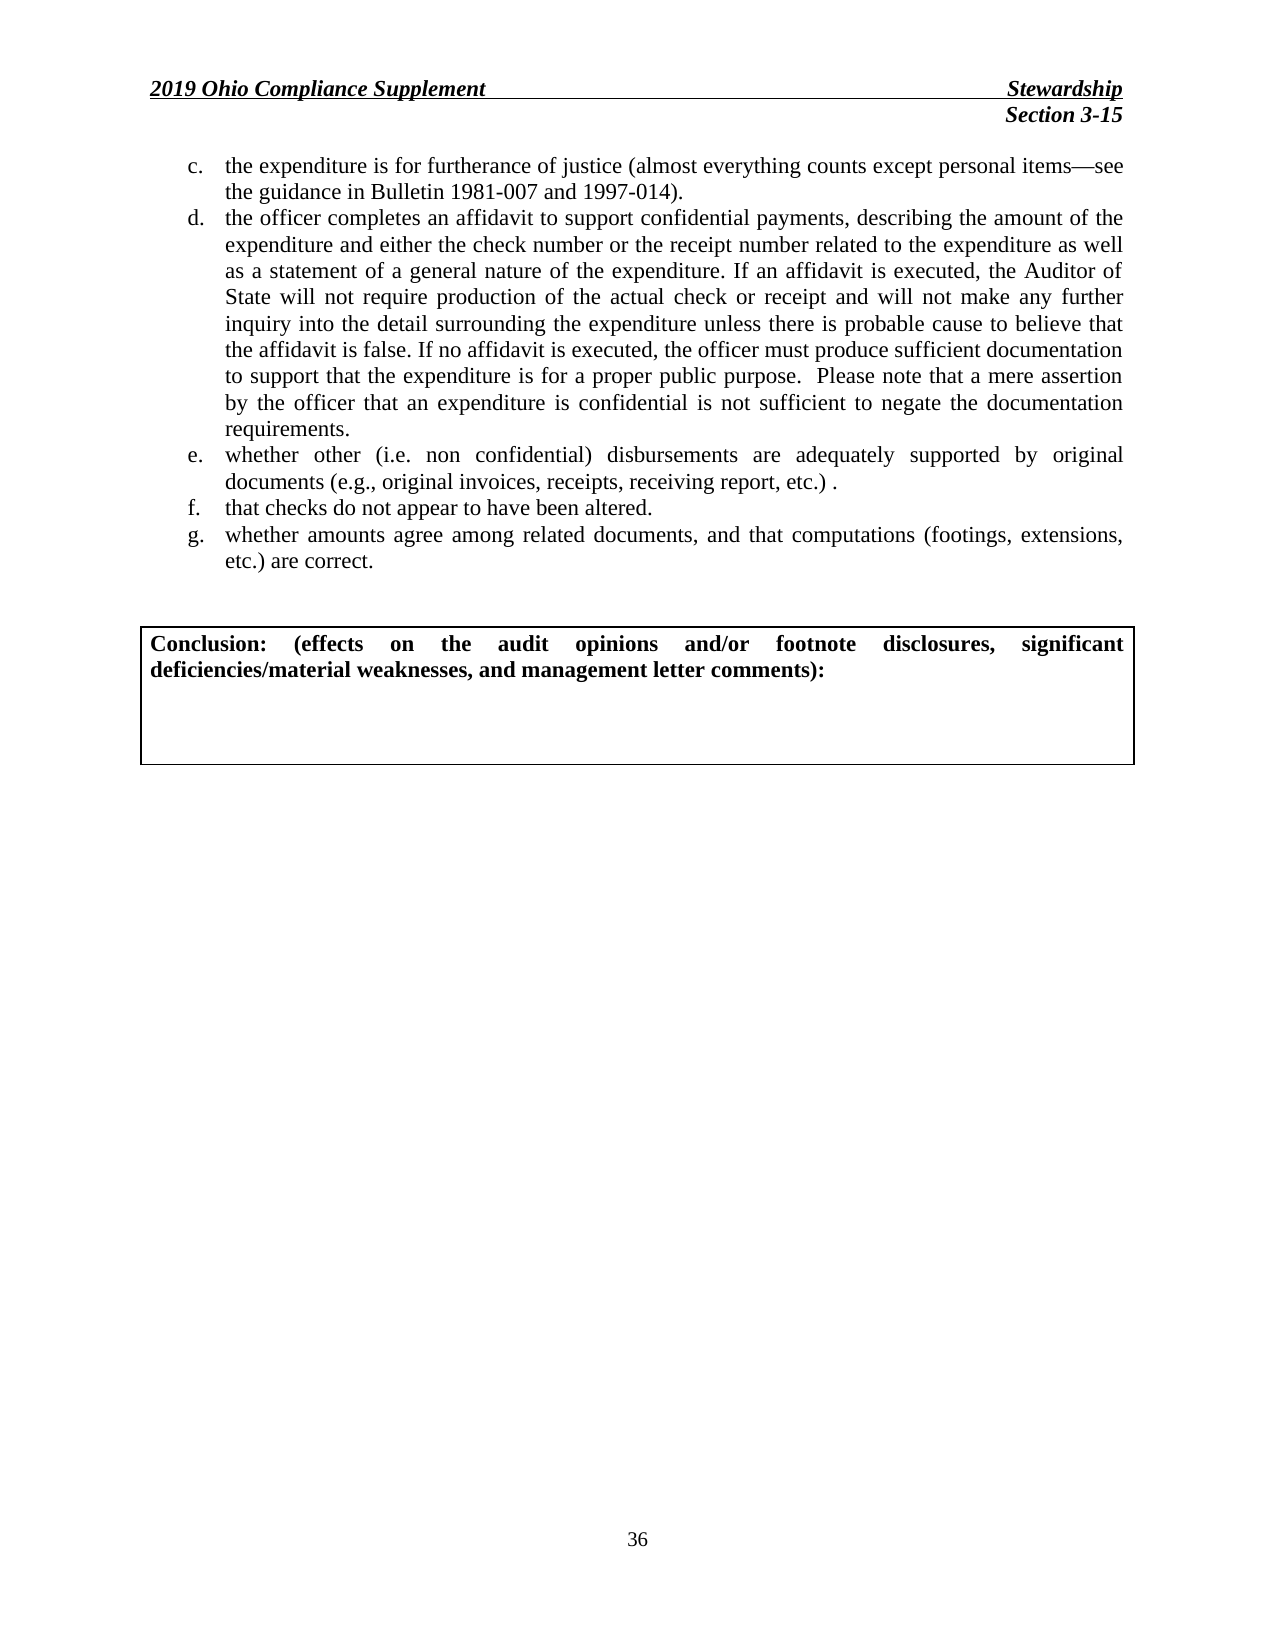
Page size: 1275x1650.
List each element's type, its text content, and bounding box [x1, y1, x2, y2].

list the officer completes an affidavit to support confidential payments, describing the amount of the expenditure and either the check number or the receipt number related to the expenditure as well as a statement of a general nature of the expenditure. If an affidavit is executed, the Auditor of State will not require production of the actual check or receipt and will not make any further inquiry into the detail surrounding the expenditure unless there is probable cause to believe that the affidavit is false. If no affidavit is executed, the officer must produce sufficient documentation to support that the expenditure is for a proper public purpose. Please note that a mere assertion by the officer that an expenditure is confidential is not sufficient to negate the documentation requirements. [187, 204, 1125, 442]
list whether amounts agree among related documents, and that computations (footings, extensions, etc.) are correct. [187, 521, 1125, 573]
list the expenditure is for furtherance of justice (almost everything counts except personal items—see the guidance in Bulletin 1981-007 and 1997-014). [187, 152, 1125, 204]
text Conclusion: (effects on the audit opinions and/or footnote disclosures, significant deficiencies/material weaknesses, and management letter comments): [142, 628, 1133, 682]
list whether other (i.e. non confidential) disbursements are adequately supported by original documents (e.g., original invoices, receipts, receiving report, etc.) . [187, 442, 1125, 494]
list that checks do not appear to have been altered. [187, 494, 1125, 521]
